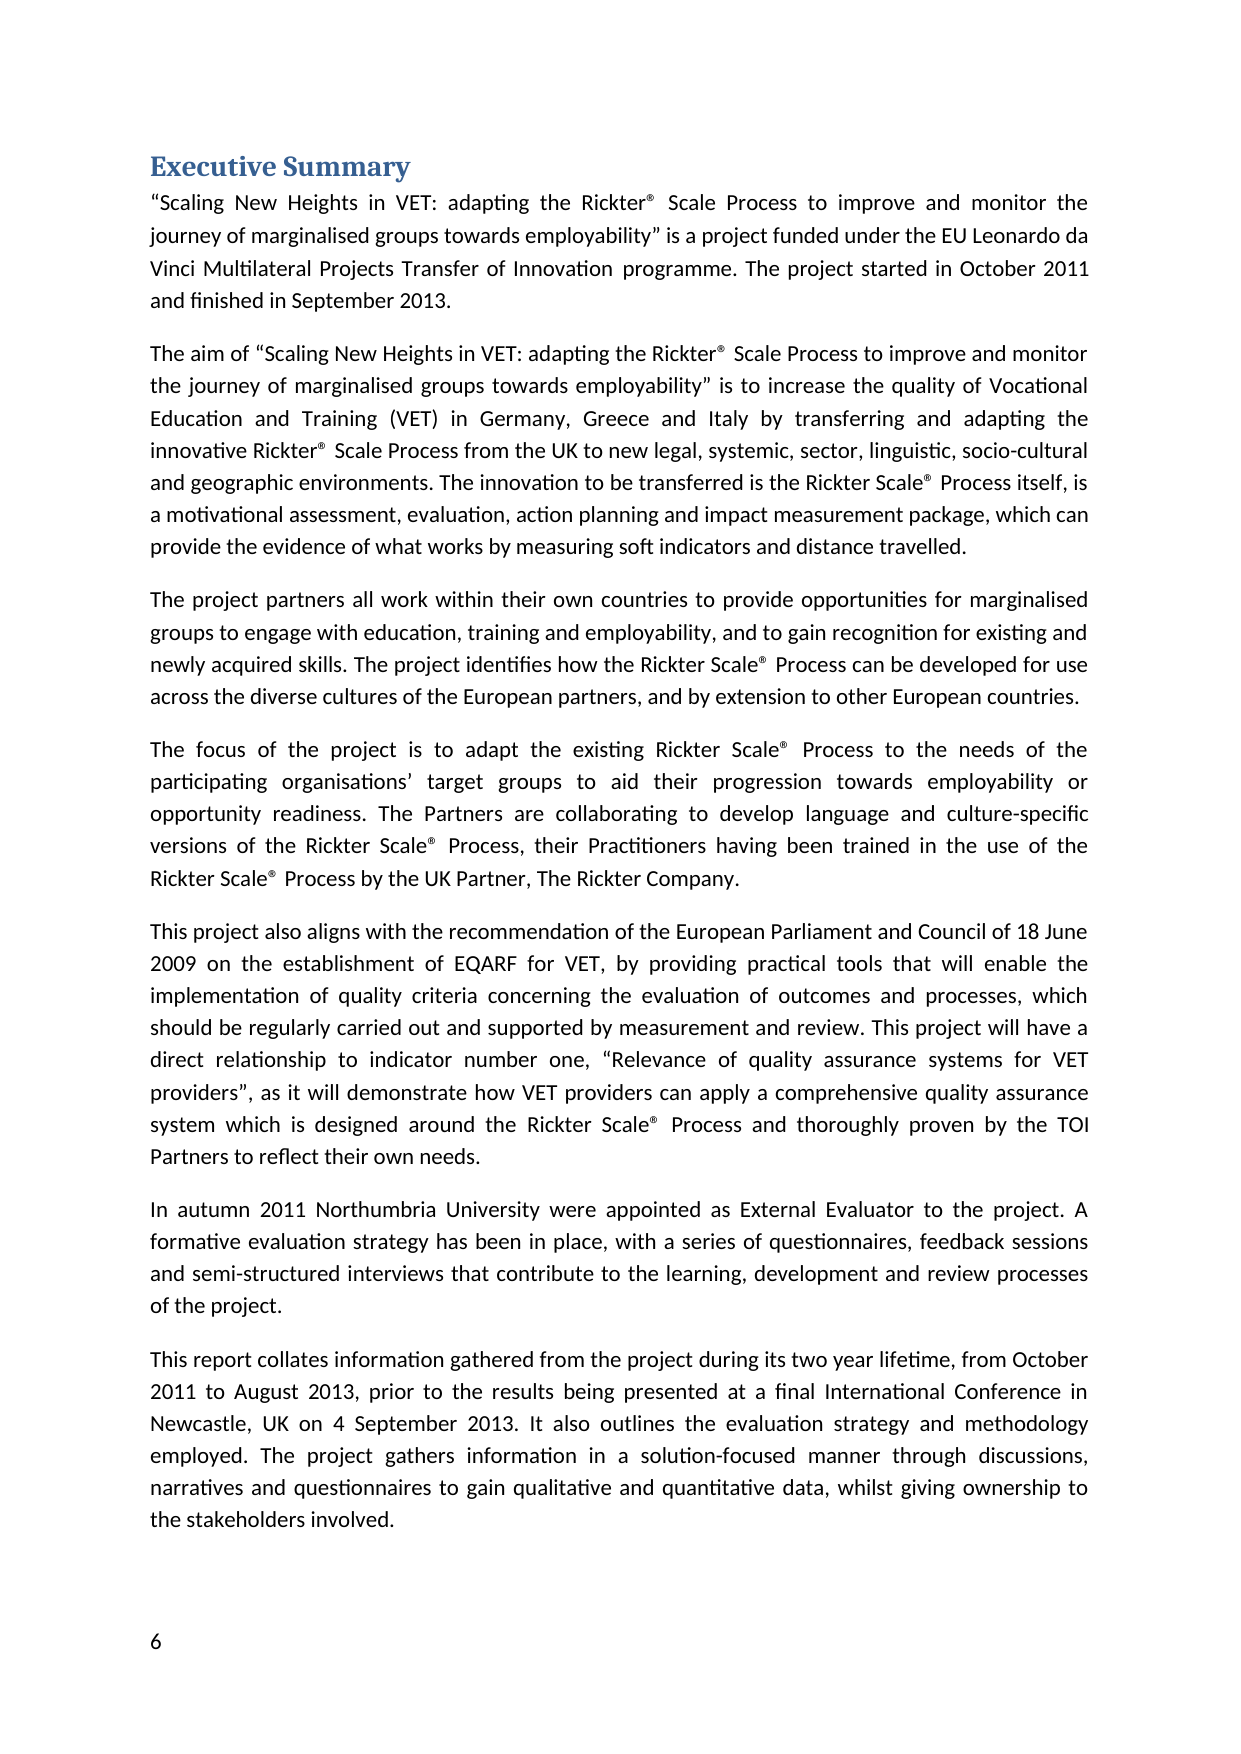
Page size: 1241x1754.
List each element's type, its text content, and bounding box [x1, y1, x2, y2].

text This report collates information gathered from the project during its two year lifetime, from October 2011 to August 2013, prior to the results being presented at a final International Conference in Newcastle, UK on 4 September 2013. It also outlines the evaluation strategy and methodology employed. The project gathers information in a solution-focused manner through discussions, narratives and questionnaires to gain qualitative and quantitative data, whilst giving ownership to the stakeholders involved. [150, 1345, 1090, 1534]
text In autumn 2011 Northumbria University were appointed as External Evaluator to the project. A formative evaluation strategy has been in place, with a series of questionnaires, feedback sessions and semi-structured interviews that contribute to the learning, development and review processes of the project. [150, 1195, 1090, 1320]
text The project partners all work within their own countries to provide opportunities for marginalised groups to engage with education, training and employability, and to gain recognition for existing and newly acquired skills. The project identifies how the Rickter Scale® Process can be developed for use across the diverse cultures of the European partners, and by extension to other European countries. [150, 585, 1090, 710]
text The aim of “Scaling New Heights in VET: adapting the Rickter® Scale Process to improve and monitor the journey of marginalised groups towards employability” is to increase the quality of Vocational Education and Training (VET) in Germany, Greece and Italy by transferring and adapting the innovative Rickter® Scale Process from the UK to new legal, systemic, sector, linguistic, socio-cultural and geographic environments. The innovation to be transferred is the Rickter Scale® Process itself, is a motivational assessment, evaluation, action planning and impact measurement package, which can provide the evidence of what works by measuring soft indicators and distance travelled. [150, 339, 1090, 560]
text The focus of the project is to adapt the existing Rickter Scale® Process to the needs of the participating organisations’ target groups to aid their progression towards employability or opportunity readiness. The Partners are collaborating to develop language and culture-specific versions of the Rickter Scale® Process, their Practitioners having been trained in the use of the Rickter Scale® Process by the UK Partner, The Rickter Company. [150, 735, 1090, 892]
text This project also aligns with the recommendation of the European Parliament and Council of 18 June 2009 on the establishment of EQARF for VET, by providing practical tools that will enable the implementation of quality criteria concerning the evaluation of outcomes and processes, which should be regularly carried out and supported by measurement and review. This project will have a direct relationship to indicator number one, “Relevance of quality assurance systems for VET providers”, as it will demonstrate how VET providers can apply a comprehensive quality assurance system which is designed around the Rickter Scale® Process and thoroughly proven by the TOI Partners to reflect their own needs. [150, 917, 1090, 1170]
text “Scaling New Heights in VET: adapting the Rickter® Scale Process to improve and monitor the journey of marginalised groups towards employability” is a project funded under the EU Leonardo da Vinci Multilateral Projects Transfer of Innovation programme. The project started in October 2011 and finished in September 2013. [150, 188, 1090, 314]
subtitle Executive Summary [150, 150, 1090, 183]
